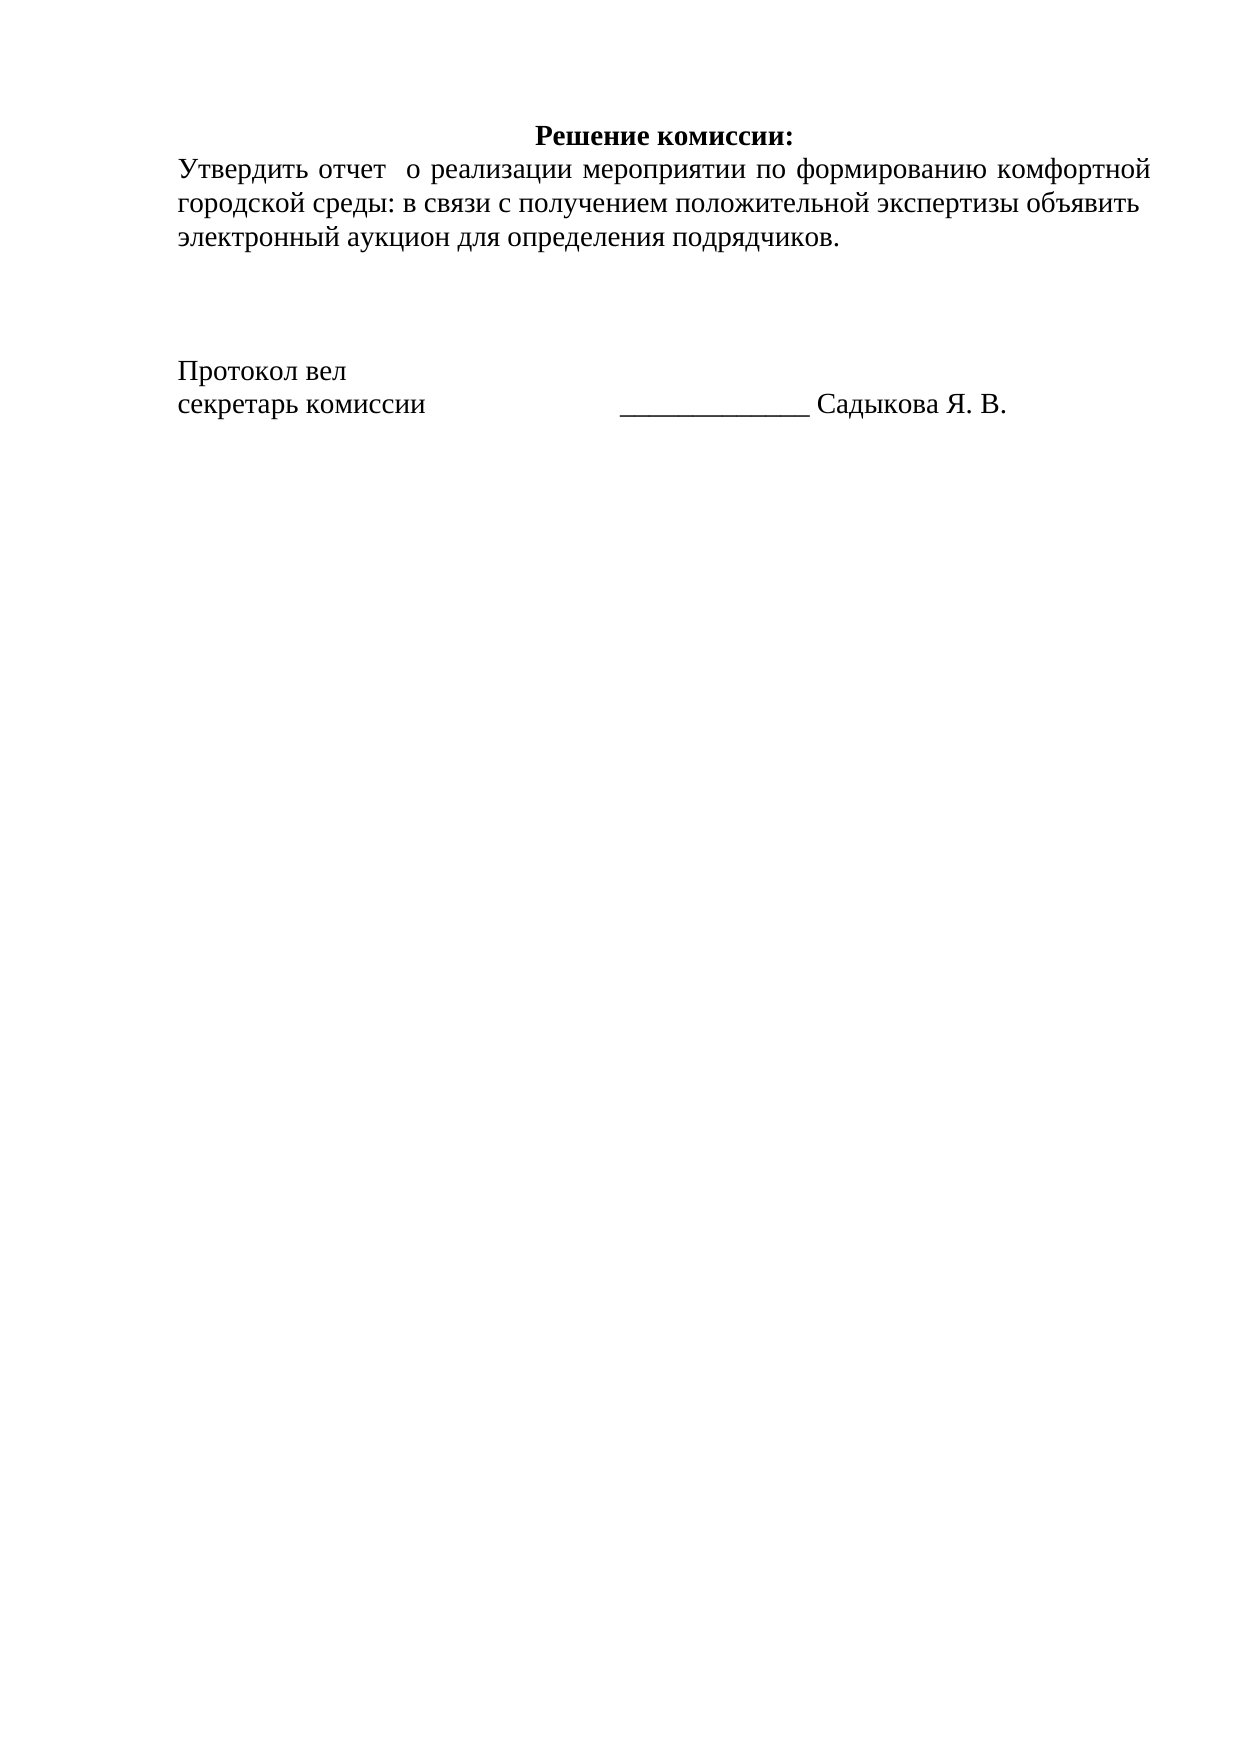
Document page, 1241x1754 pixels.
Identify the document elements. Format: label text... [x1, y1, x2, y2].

text Утвердить отчет о реализации мероприятии по формированию комфортной городской среды: в связи с получением положительной экспертизы объявить [177, 152, 1152, 219]
text Решение комиссии: [177, 118, 1152, 152]
text Протокол вел [177, 353, 1152, 386]
text секретарь комиссии _____________ Садыкова Я. В. [177, 386, 1152, 420]
text электронный аукцион для определения подрядчиков. [177, 219, 1152, 252]
